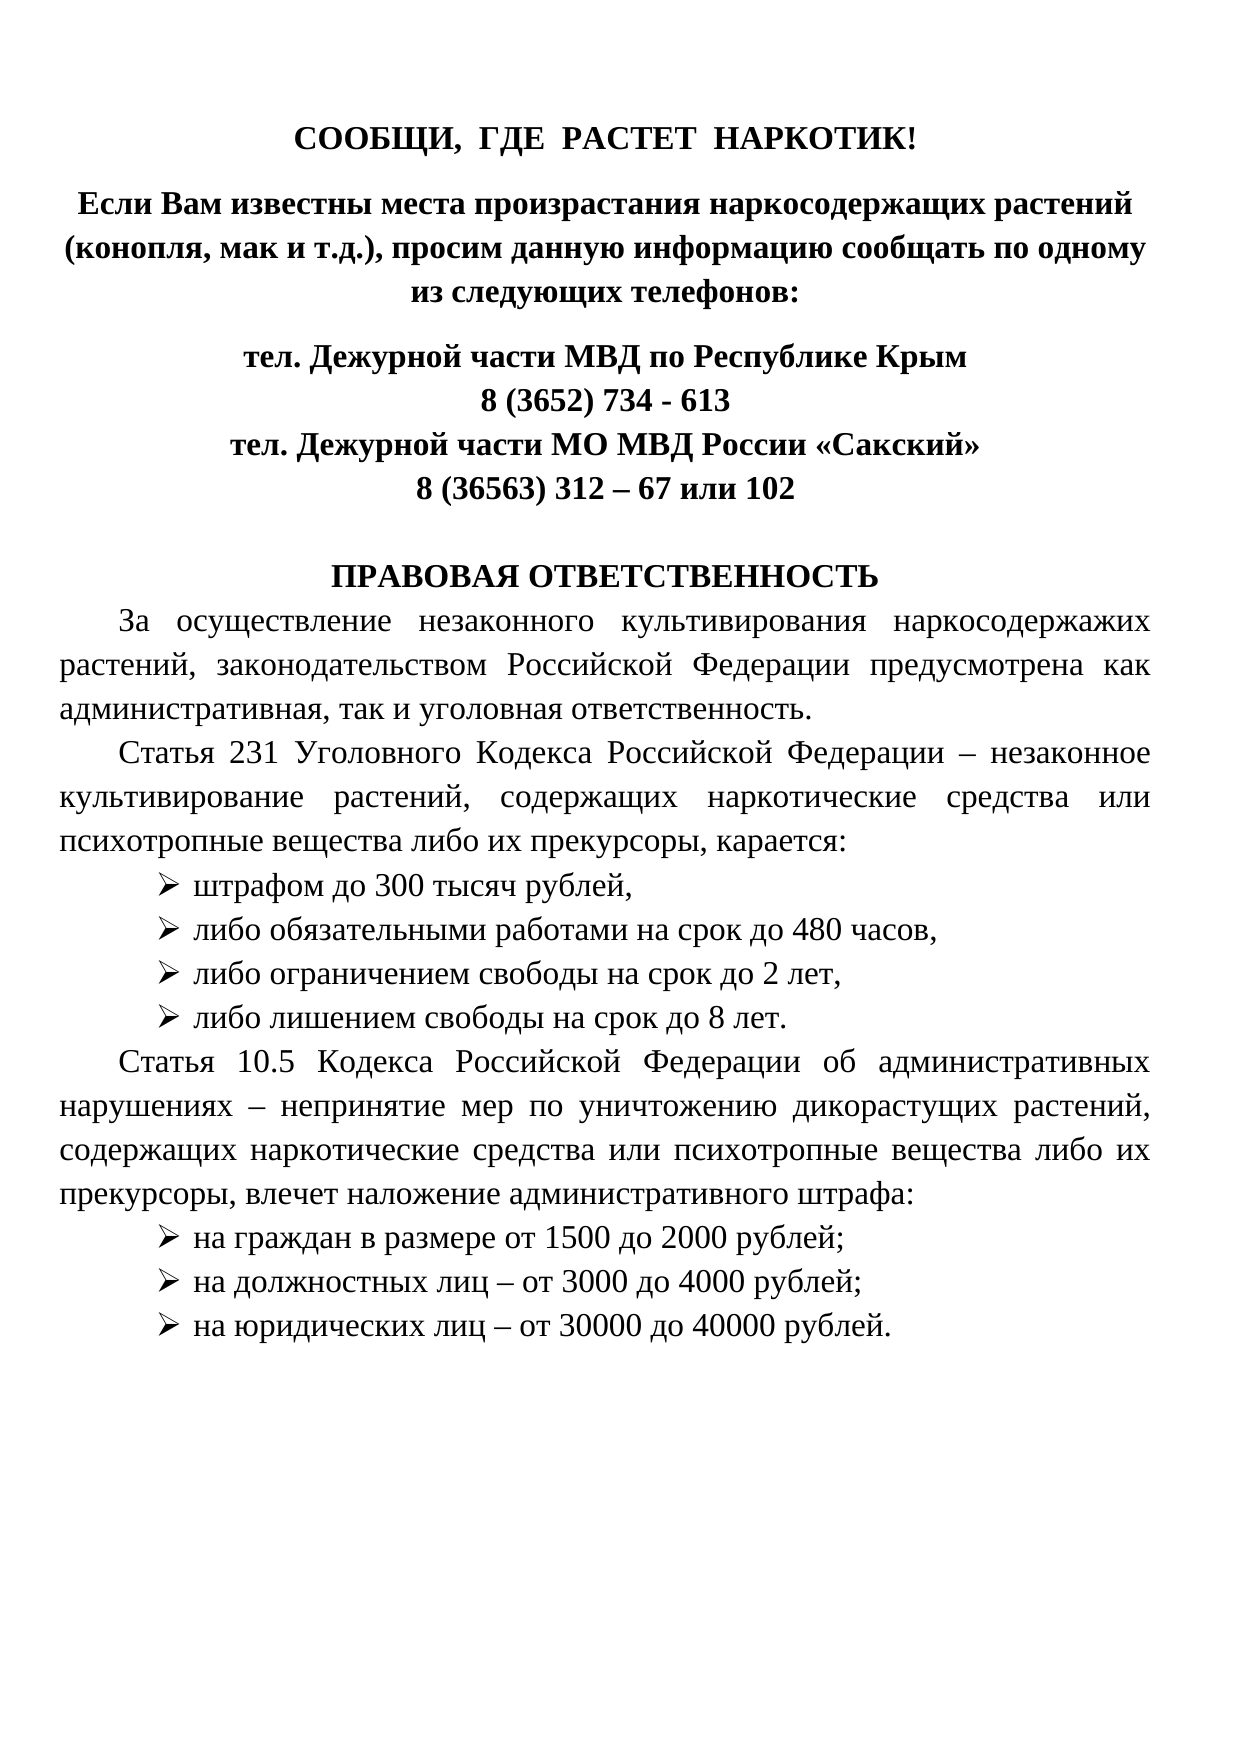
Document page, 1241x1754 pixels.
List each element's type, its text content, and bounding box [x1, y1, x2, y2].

list либо ограничением свободы на срок до 2 лет, [156, 953, 1152, 991]
list штрафом до 300 тысяч рублей, [156, 865, 1152, 903]
text СООБЩИ, ГДЕ РАСТЕТ НАРКОТИК! [59, 118, 1152, 156]
text 8 (3652) 734 - 613 [59, 380, 1152, 418]
text Статья 10.5 Кодекса Российской Федерации об административных нарушениях – непринятие мер по уничтожению дикорастущих растений, содержащих наркотические средства или психотропные вещества либо их прекурсоры, влечет наложение административного штрафа: [59, 1041, 1152, 1212]
text 8 (36563) 312 – 67 или 102 [59, 468, 1152, 507]
list либо обязательными работами на срок до 480 часов, [156, 909, 1152, 947]
list на юридических лиц – от 30000 до 40000 рублей. [156, 1305, 1152, 1344]
text Статья 231 Уголовного Кодекса Российской Федерации – незаконное культивирование растений, содержащих наркотические средства или психотропные вещества либо их прекурсоры, карается: [59, 733, 1152, 859]
text Если Вам известны места произрастания наркосодержащих растений (конопля, мак и т.д.), просим данную информацию сообщать по одному из следующих телефонов: [59, 183, 1152, 309]
list на должностных лиц – от 3000 до 4000 рублей; [156, 1261, 1152, 1300]
text тел. Дежурной части МО МВД России «Сакский» [59, 424, 1152, 462]
list либо лишением свободы на срок до 8 лет. [156, 997, 1152, 1035]
text ПРАВОВАЯ ОТВЕТСТВЕННОСТЬ [59, 556, 1152, 595]
list на граждан в размере от 1500 до 2000 рублей; [156, 1217, 1152, 1256]
text тел. Дежурной части МВД по Республике Крым [59, 336, 1152, 374]
text За осуществление незаконного культивирования наркосодержажих растений, законодательством Российской Федерации предусмотрена как административная, так и уголовная ответственность. [59, 600, 1152, 727]
